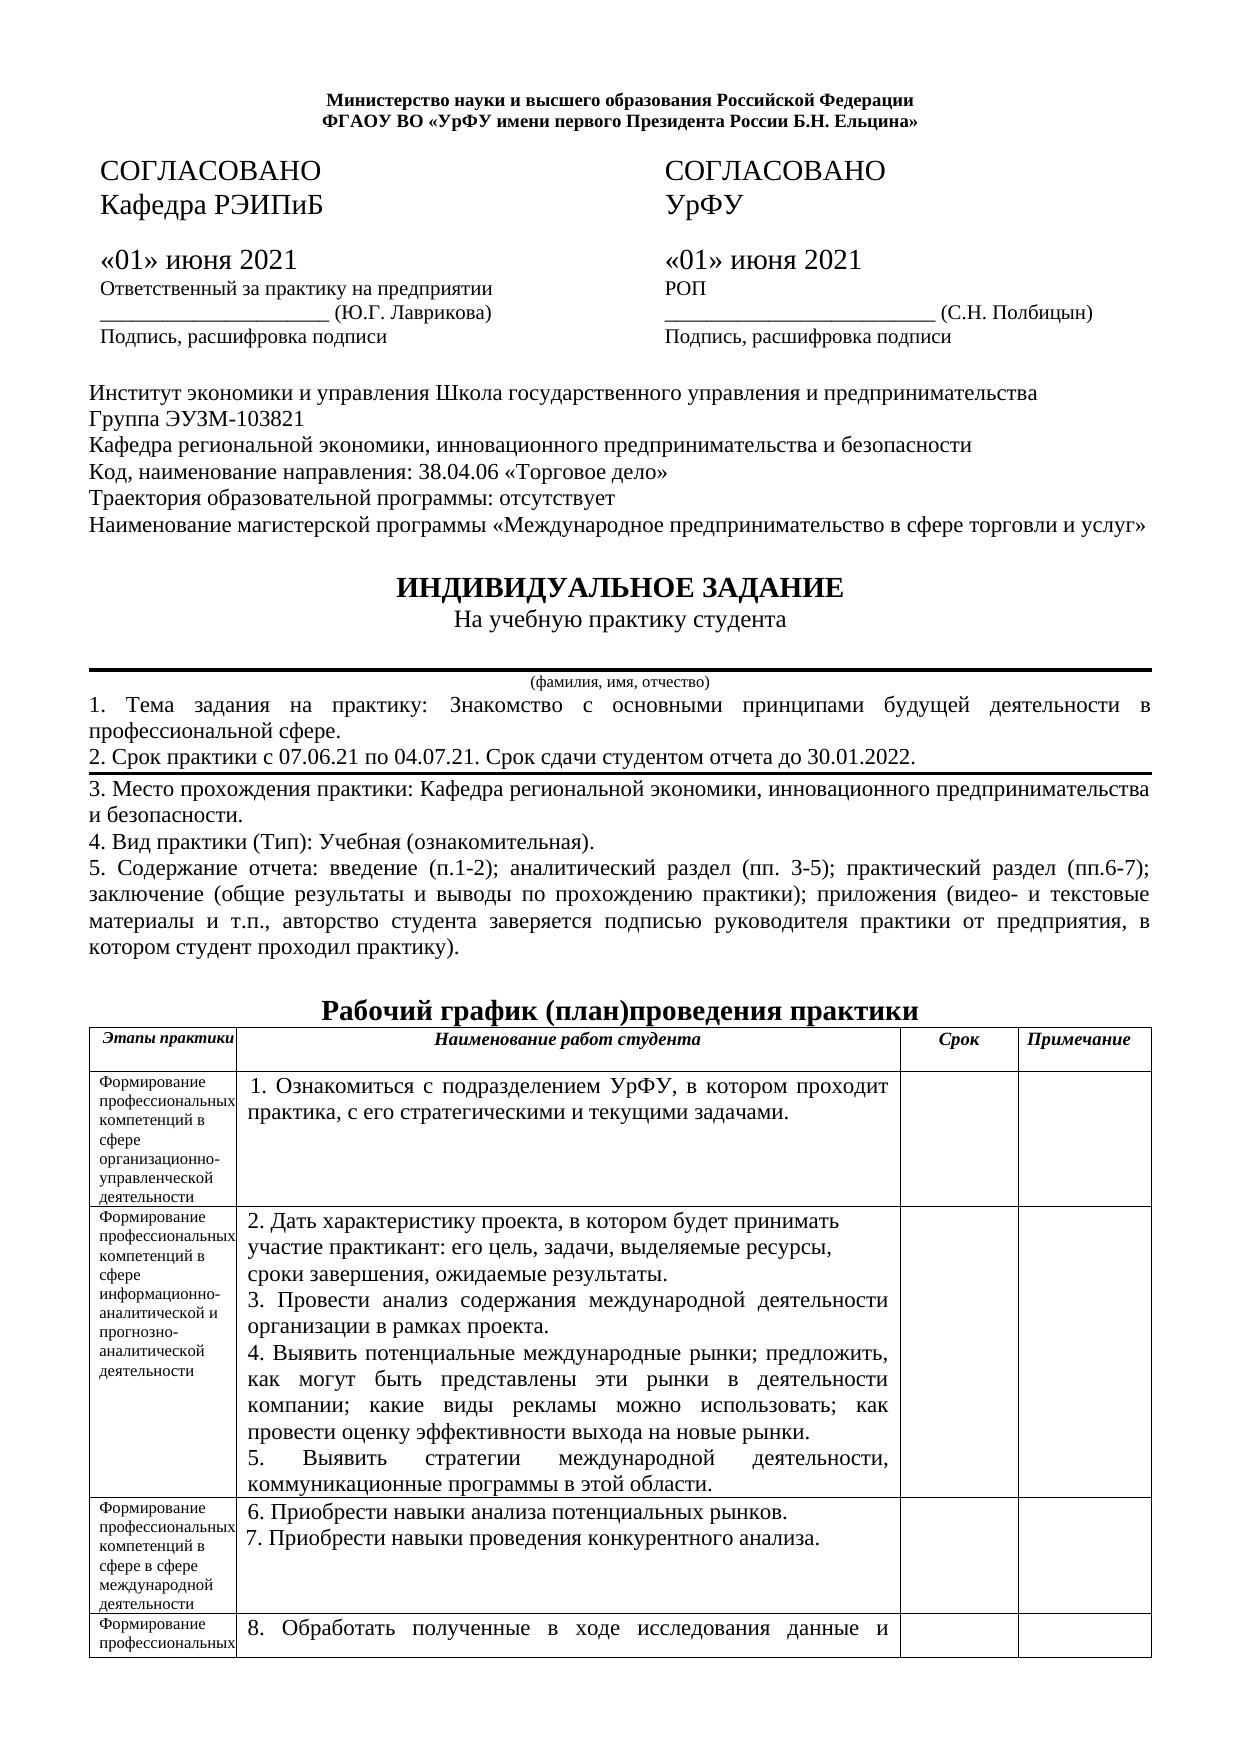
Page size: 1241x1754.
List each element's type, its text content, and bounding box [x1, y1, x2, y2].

table_cell [1019, 1072, 1151, 1206]
text Наименование магистерской программы «Международное предпринимательство в сфере торговли и услуг» [89, 511, 1152, 537]
table_cell 1. Ознакомиться с подразделением УрФУ, в котором проходит практика, с его стратегическими и текущими задачами. [237, 1072, 900, 1206]
table_cell [1019, 1498, 1151, 1613]
table_header Примечание [1019, 1028, 1151, 1071]
text ИНДИВИДУАЛЬНОЕ ЗАДАНИЕ [89, 571, 1152, 604]
table_cell [1019, 1207, 1151, 1497]
text Рабочий график (план)проведения практики [89, 993, 1152, 1027]
table_header СОГЛАСОВАНО УрФУ «01» июня 2021 [587, 153, 1167, 276]
text 4. Вид практики (Тип): Учебная (ознакомительная). [89, 828, 1152, 854]
table_cell [901, 1614, 1018, 1657]
text Министерство науки и высшего образования Российской Федерации [89, 89, 1152, 110]
text Кафедра региональной экономики, инновационного предпринимательства и безопасности [89, 432, 1152, 458]
table_header Этапы практики [90, 1028, 236, 1071]
table_cell Формирование профессиональных компетенций в сфере в сфере международной деятельности [90, 1498, 236, 1613]
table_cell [237, 1614, 900, 1657]
table_cell [901, 1498, 1018, 1613]
table_cell [1019, 1614, 1151, 1657]
text На учебную практику студента [89, 604, 1152, 633]
table_header СОГЛАСОВАНО Кафедра РЭИПиБ «01» июня 2021 [89, 153, 587, 276]
table_cell 2. Дать характеристику проекта, в котором будет принимать участие практикант: его цель, задачи, выделяемые ресурсы, сроки завершения, ожидаемые результаты. 3. Провести анализ содержания международной деятельности организации в рамках проекта. 4. Выявить потенциальные международные рынки; предложить, как могут быть представлены эти рынки в деятельности компании; какие виды рекламы можно использовать; как провести оценку эффективности выхода на новые рынки. 5. Выявить стратегии международной деятельности, коммуникационные программы в этой области. [237, 1207, 900, 1497]
text (фамилия, имя, отчество) [89, 672, 1152, 691]
table_header Наименование работ студента [237, 1028, 900, 1071]
text 3. Место прохождения практики: Кафедра региональной экономики, инновационного предпринимательства и безопасности. [89, 775, 1152, 828]
text 5. Содержание отчета: введение (п.1-2); аналитический раздел (пп. 3-5); практический раздел (пп.6-7); заключение (общие результаты и выводы по прохождению практики); приложения (видео- и текстовые материалы и т.п., авторство студента заверяется подписью руководителя практики от предприятия, в котором студент проходил практику). [89, 854, 1152, 959]
table_cell 6. Приобрести навыки анализа потенциальных рынков. 7. Приобрести навыки проведения конкурентного анализа. [237, 1498, 900, 1613]
text Институт экономики и управления Школа государственного управления и предпринимательства Группа ЭУЗМ-103821 [89, 379, 1152, 432]
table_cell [90, 1614, 236, 1657]
text 2. Срок практики с 07.06.21 по 04.07.21. Срок сдачи студентом отчета до 30.01.2022. [89, 743, 1152, 772]
table_cell Формирование профессиональных компетенций в сфере информационно-аналитической и прогнозно-аналитической деятельности [90, 1207, 236, 1497]
text Траектория образовательной программы: отсутствует [89, 484, 1152, 511]
table_cell Ответственный за практику на предприятии ______________________ (Ю.Г. Лаврикова) Подпись, расшифровка подписи [89, 276, 587, 348]
table_cell Формирование профессиональных компетенций в сфере организационно-управленческой деятельности [90, 1072, 236, 1206]
text ФГАОУ ВО «УрФУ имени первого Президента России Б.Н. Ельцина» [89, 110, 1152, 132]
table_cell [901, 1072, 1018, 1206]
text 1. Тема задания на практику: Знакомство с основными принципами будущей деятельности в профессиональной сфере. [89, 691, 1152, 743]
table_header Срок [901, 1028, 1018, 1071]
table_cell [901, 1207, 1018, 1497]
text Код, наименование направления: 38.04.06 «Торговое дело» [89, 458, 1152, 484]
table_cell РОП __________________________ (С.Н. Полбицын) Подпись, расшифровка подписи [587, 276, 1167, 348]
